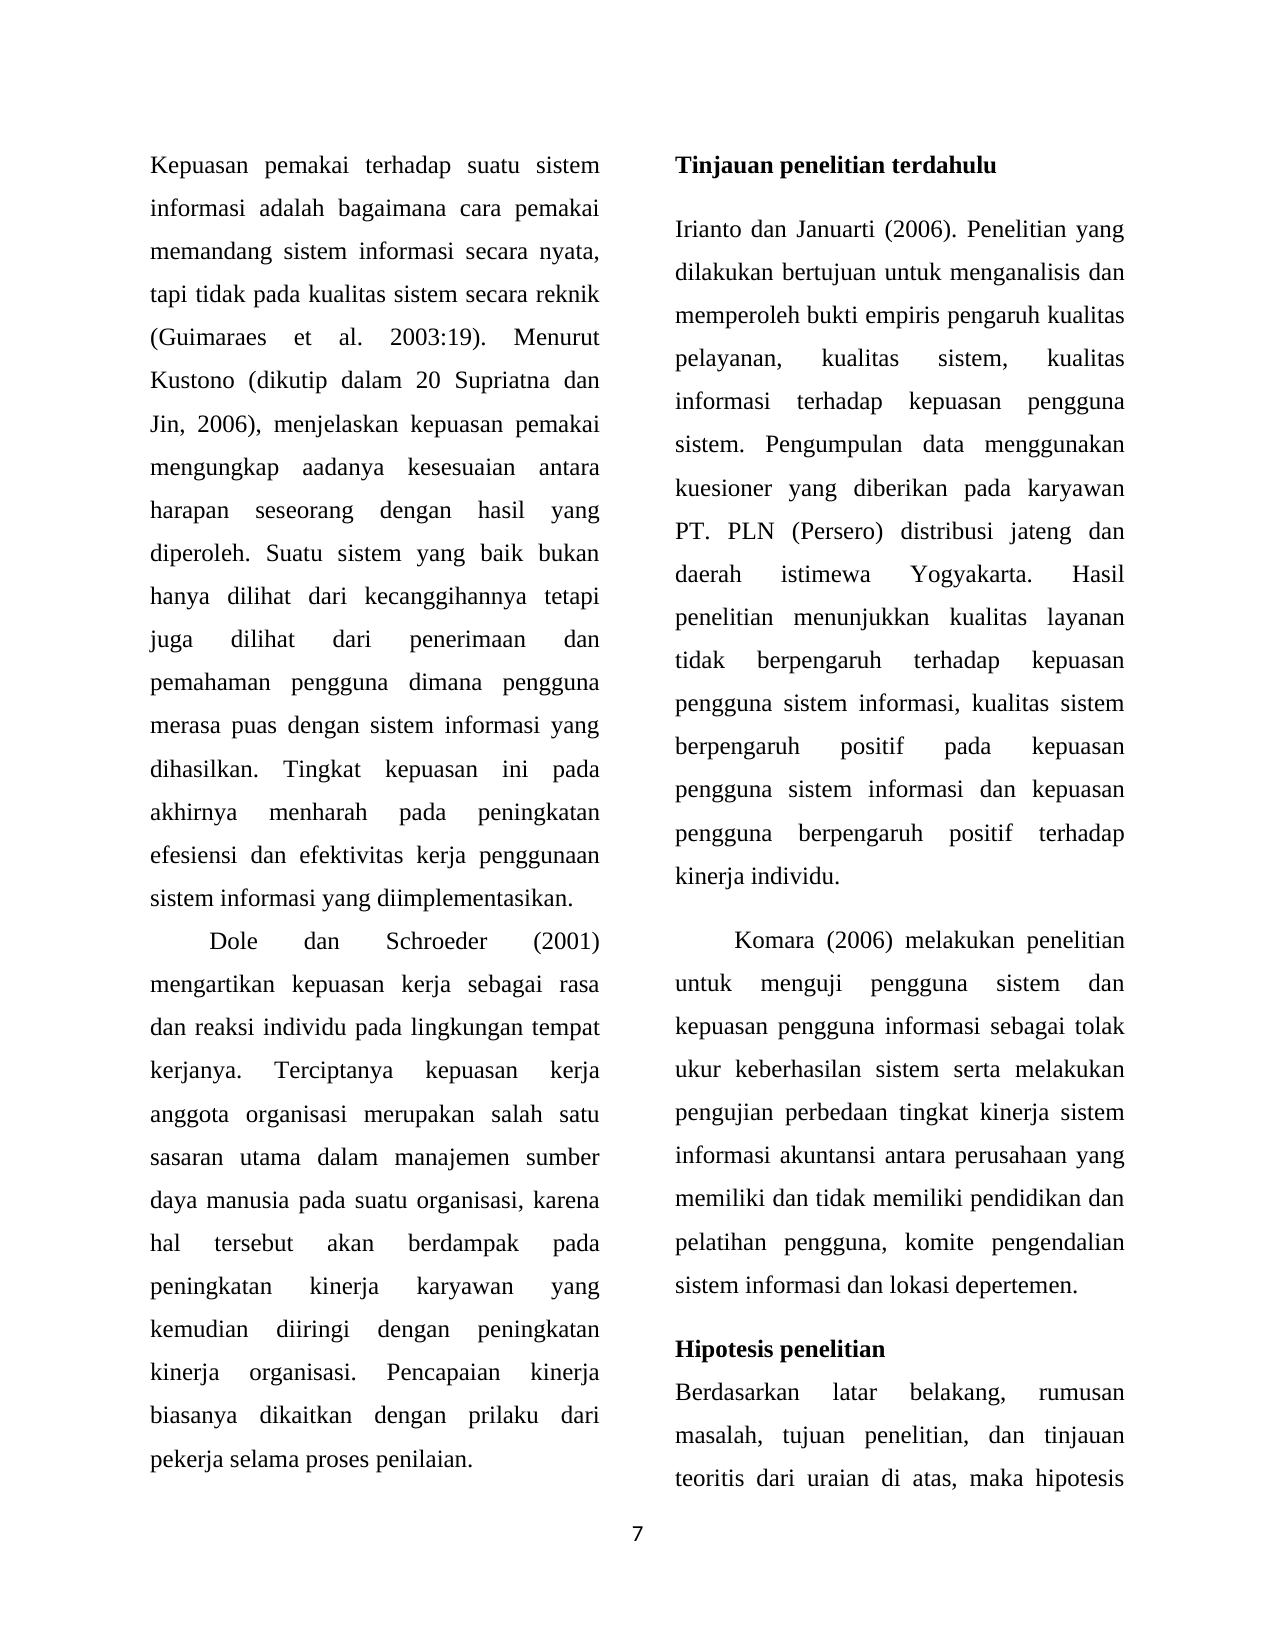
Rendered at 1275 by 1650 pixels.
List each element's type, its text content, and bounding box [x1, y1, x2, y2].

list Irianto dan Januarti (2006). Penelitian yang dilakukan bertujuan untuk menganalisis dan memperoleh bukti empiris pengaruh kualitas pelayanan, kualitas sistem, kualitas informasi terhadap kepuasan pengguna sistem. Pengumpulan data menggunakan kuesioner yang diberikan pada karyawan PT. PLN (Persero) distribusi jateng dan daerah istimewa Yogyakarta. Hasil penelitian menunjukkan kualitas layanan tidak berpengaruh terhadap kepuasan pengguna sistem informasi, kualitas sistem berpengaruh positif pada kepuasan pengguna sistem informasi dan kepuasan pengguna berpengaruh positif terhadap kinerja individu. [675, 214, 1125, 889]
text Tinjauan penelitian terdahulu [675, 150, 1125, 179]
list Kepuasan pemakai terhadap suatu sistem informasi adalah bagaimana cara pemakai memandang sistem informasi secara nyata, tapi tidak pada kualitas sistem secara reknik (Guimaraes et al. 2003:19). Menurut Kustono (dikutip dalam 20 Supriatna dan Jin, 2006), menjelaskan kepuasan pemakai mengungkap aadanya kesesuaian antara harapan seseorang dengan hasil yang diperoleh. Suatu sistem yang baik bukan hanya dilihat dari kecanggihannya tetapi juga dilihat dari penerimaan dan pemahaman pengguna dimana pengguna merasa puas dengan sistem informasi yang dihasilkan. Tingkat kepuasan ini pada akhirnya menharah pada peningkatan efesiensi dan efektivitas kerja penggunaan sistem informasi yang diimplementasikan. [150, 150, 600, 912]
list Hipotesis penelitian [675, 1334, 1125, 1362]
list Dole dan Schroeder (2001) mengartikan kepuasan kerja sebagai rasa dan reaksi individu pada lingkungan tempat kerjanya. Terciptanya kepuasan kerja anggota organisasi merupakan salah satu sasaran utama dalam manajemen sumber daya manusia pada suatu organisasi, karena hal tersebut akan berdampak pada peningkatan kinerja karyawan yang kemudian diiringi dengan peningkatan kinerja organisasi. Pencapaian kinerja biasanya dikaitkan dengan prilaku dari pekerja selama proses penilaian. [150, 926, 600, 1472]
text Komara (2006) melakukan penelitian untuk menguji pengguna sistem dan kepuasan pengguna informasi sebagai tolak ukur keberhasilan sistem serta melakukan pengujian perbedaan tingkat kinerja sistem informasi akuntansi antara perusahaan yang memiliki dan tidak memiliki pendidikan dan pelatihan pengguna, komite pengendalian sistem informasi dan lokasi depertemen. [675, 925, 1125, 1298]
